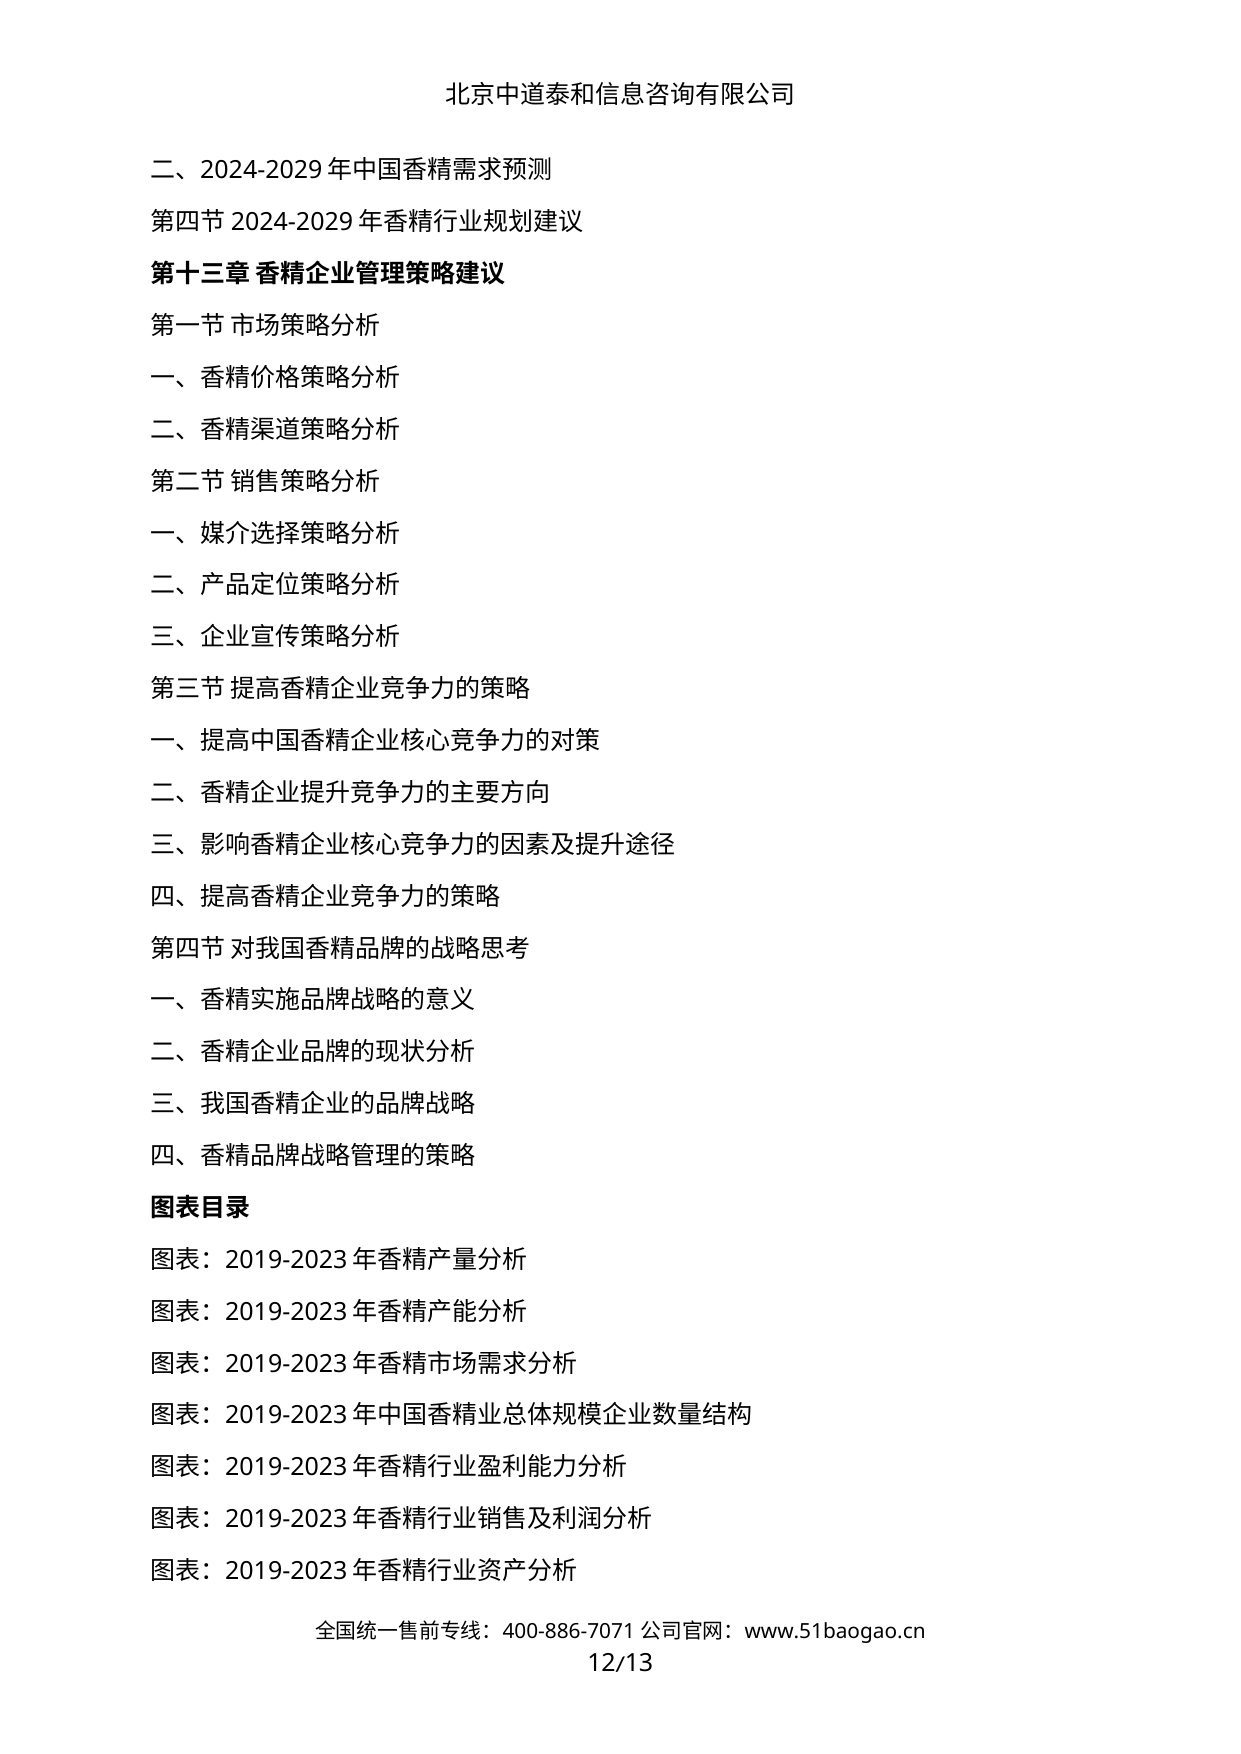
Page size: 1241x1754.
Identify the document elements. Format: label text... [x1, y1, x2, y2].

text 第十三章 香精企业管理策略建议 [150, 254, 1090, 290]
text 图表：2019-2023年香精行业盈利能力分析 [150, 1447, 1090, 1483]
text 第四节 对我国香精品牌的战略思考 [150, 928, 1090, 964]
text 一、香精价格策略分析 [150, 357, 1090, 394]
text 图表：2019-2023年香精产量分析 [150, 1239, 1090, 1276]
text 第三节 提高香精企业竞争力的策略 [150, 669, 1090, 705]
text 一、媒介选择策略分析 [150, 513, 1090, 549]
text 图表：2019-2023年中国香精业总体规模企业数量结构 [150, 1395, 1090, 1431]
text 二、香精企业提升竞争力的主要方向 [150, 772, 1090, 809]
text 三、企业宣传策略分析 [150, 617, 1090, 653]
text 图表：2019-2023年香精产能分析 [150, 1291, 1090, 1327]
text 一、提高中国香精企业核心竞争力的对策 [150, 721, 1090, 757]
text 第四节 2024-2029年香精行业规划建议 [150, 202, 1090, 238]
text 三、影响香精企业核心竞争力的因素及提升途径 [150, 824, 1090, 861]
text 图表：2019-2023年香精市场需求分析 [150, 1343, 1090, 1379]
text 图表：2019-2023年香精行业销售及利润分析 [150, 1499, 1090, 1535]
text 图表：2019-2023年香精行业资产分析 [150, 1551, 1090, 1587]
text 一、香精实施品牌战略的意义 [150, 980, 1090, 1016]
text 四、提高香精企业竞争力的策略 [150, 876, 1090, 912]
text 三、我国香精企业的品牌战略 [150, 1084, 1090, 1120]
text 图表目录 [150, 1187, 1090, 1224]
text 二、香精企业品牌的现状分析 [150, 1032, 1090, 1068]
text 二、2024-2029年中国香精需求预测 [150, 150, 1090, 186]
text 二、产品定位策略分析 [150, 565, 1090, 601]
text 第二节 销售策略分析 [150, 461, 1090, 497]
text 第一节 市场策略分析 [150, 306, 1090, 342]
text 二、香精渠道策略分析 [150, 409, 1090, 446]
text 四、香精品牌战略管理的策略 [150, 1136, 1090, 1172]
